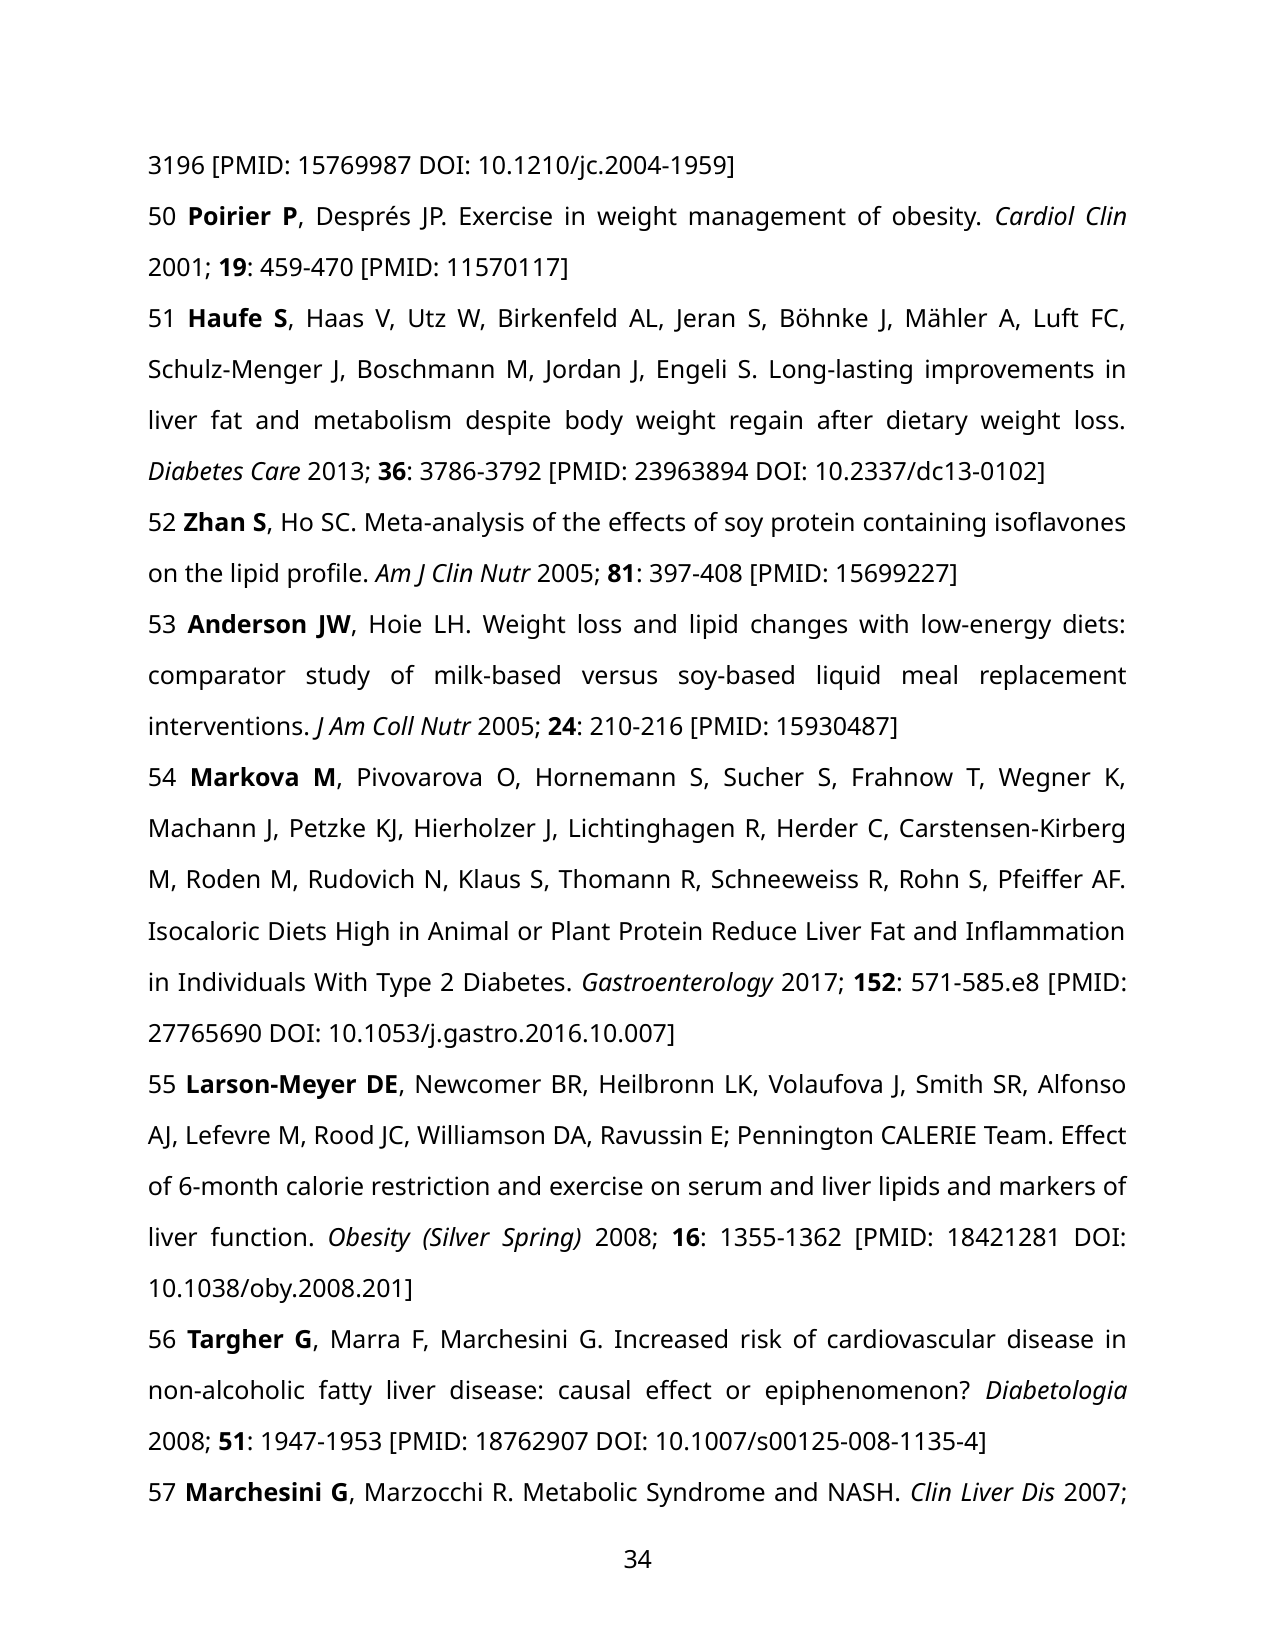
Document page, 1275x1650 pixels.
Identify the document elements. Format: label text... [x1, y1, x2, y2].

text 54 Markova M, Pivovarova O, Hornemann S, Sucher S, Frahnow T, Wegner K, Machann J, Petzke KJ, Hierholzer J, Lichtinghagen R, Herder C, Carstensen-Kirberg M, Roden M, Rudovich N, Klaus S, Thomann R, Schneeweiss R, Rohn S, Pfeiffer AF. Isocaloric Diets High in Animal or Plant Protein Reduce Liver Fat and Inflammation in Individuals With Type 2 Diabetes. Gastroenterology 2017; 152: 571-585.e8 [PMID: 27765690 DOI: 10.1053/j.gastro.2016.10.007] [148, 760, 1127, 1049]
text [148, 148, 1127, 182]
text 51 Haufe S, Haas V, Utz W, Birkenfeld AL, Jeran S, Böhnke J, Mähler A, Luft FC, Schulz-Menger J, Boschmann M, Jordan J, Engeli S. Long-lasting improvements in liver fat and metabolism despite body weight regain after dietary weight loss. Diabetes Care 2013; 36: 3786-3792 [PMID: 23963894 DOI: 10.2337/dc13-0102] [148, 301, 1127, 488]
text 56 Targher G, Marra F, Marchesini G. Increased risk of cardiovascular disease in non-alcoholic fatty liver disease: causal effect or epiphenomenon? Diabetologia 2008; 51: 1947-1953 [PMID: 18762907 DOI: 10.1007/s00125-008-1135-4] [148, 1322, 1127, 1458]
text 55 Larson-Meyer DE, Newcomer BR, Heilbronn LK, Volaufova J, Smith SR, Alfonso AJ, Lefevre M, Rood JC, Williamson DA, Ravussin E; Pennington CALERIE Team. Effect of 6-month calorie restriction and exercise on serum and liver lipids and markers of liver function. Obesity (Silver Spring) 2008; 16: 1355-1362 [PMID: 18421281 DOI: 10.1038/oby.2008.201] [148, 1066, 1127, 1304]
text 53 Anderson JW, Hoie LH. Weight loss and lipid changes with low-energy diets: comparator study of milk-based versus soy-based liquid meal replacement interventions. J Am Coll Nutr 2005; 24: 210-216 [PMID: 15930487] [148, 607, 1127, 743]
text 52 Zhan S, Ho SC. Meta-analysis of the effects of soy protein containing isoflavones on the lipid profile. Am J Clin Nutr 2005; 81: 397-408 [PMID: 15699227] [148, 505, 1127, 590]
text 50 Poirier P, Després JP. Exercise in weight management of obesity. Cardiol Clin 2001; 19: 459-470 [PMID: 11570117] [148, 199, 1127, 284]
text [148, 1475, 1127, 1509]
